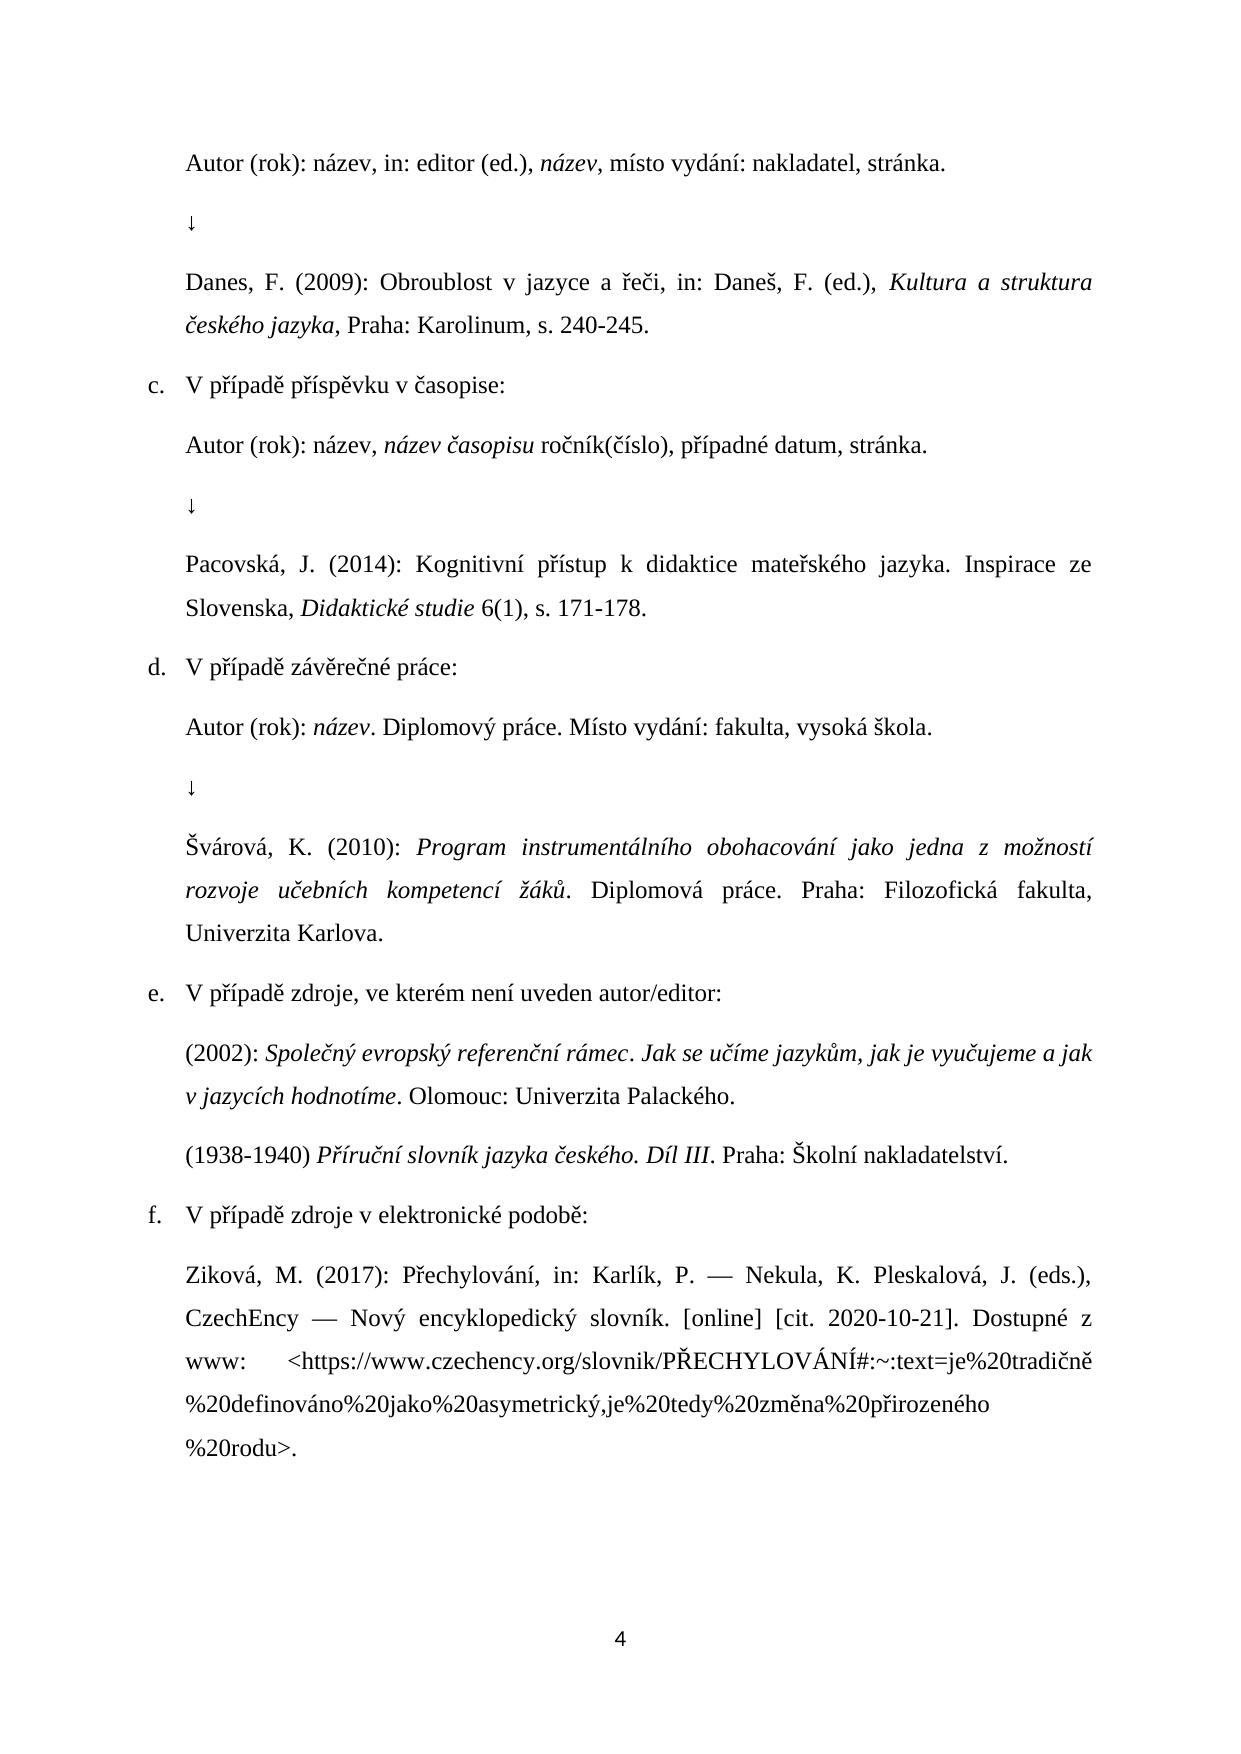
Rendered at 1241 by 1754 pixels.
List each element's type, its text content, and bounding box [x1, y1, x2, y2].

text Autor (rok): název, in: editor (ed.), název, místo vydání: nakladatel, stránka. [185, 148, 1093, 176]
list V případě závěrečné práce: [148, 652, 1093, 681]
text Pacovská, J. (2014): Kognitivní přístup k didaktice mateřského jazyka. Inspirace ze Slovenska, Didaktické studie 6(1), s. 171-178. [185, 549, 1093, 621]
list V případě zdroje, ve kterém není uveden autor/editor: [148, 978, 1093, 1007]
text ↓ [185, 207, 1093, 236]
text ↓ [185, 490, 1093, 518]
text Autor (rok): název. Diplomový práce. Místo vydání: fakulta, vysoká škola. [185, 712, 1093, 741]
text ↓ [185, 772, 1093, 801]
text (2002): Společný evropský referenční rámec. Jak se učíme jazykům, jak je vyučujeme a jak v jazycích hodnotíme. Olomouc: Univerzita Palackého. [185, 1038, 1093, 1109]
list V případě příspěvku v časopise: [148, 370, 1093, 399]
list V případě zdroje v elektronické podobě: [148, 1200, 1093, 1229]
text Ziková, M. (2017): Přechylování, in: Karlík, P. — Nekula, K. Pleskalová, J. (eds.), CzechEncy — Nový encyklopedický slovník. [online] [cit. 2020-10-21]. Dostupné z www: <https://www.czechency.org/slovnik/PŘECHYLOVÁNÍ#:~:text=je%20tradičně%20definováno%20jako%20asymetrický,je%20tedy%20změna%20přirozeného%20rodu>. [185, 1260, 1093, 1461]
text Švárová, K. (2010): Program instrumentálního obohacování jako jedna z možností rozvoje učebních kompetencí žáků. Diplomová práce. Praha: Filozofická fakulta, Univerzita Karlova. [185, 832, 1093, 947]
text Autor (rok): název, název časopisu ročník(číslo), případné datum, stránka. [185, 430, 1093, 459]
text (1938-1940) Příruční slovník jazyka českého. Díl III. Praha: Školní nakladatelství. [185, 1141, 1093, 1169]
text Danes, F. (2009): Obroublost v jazyce a řeči, in: Daneš, F. (ed.), Kultura a struktura českého jazyka, Praha: Karolinum, s. 240-245. [185, 267, 1093, 339]
